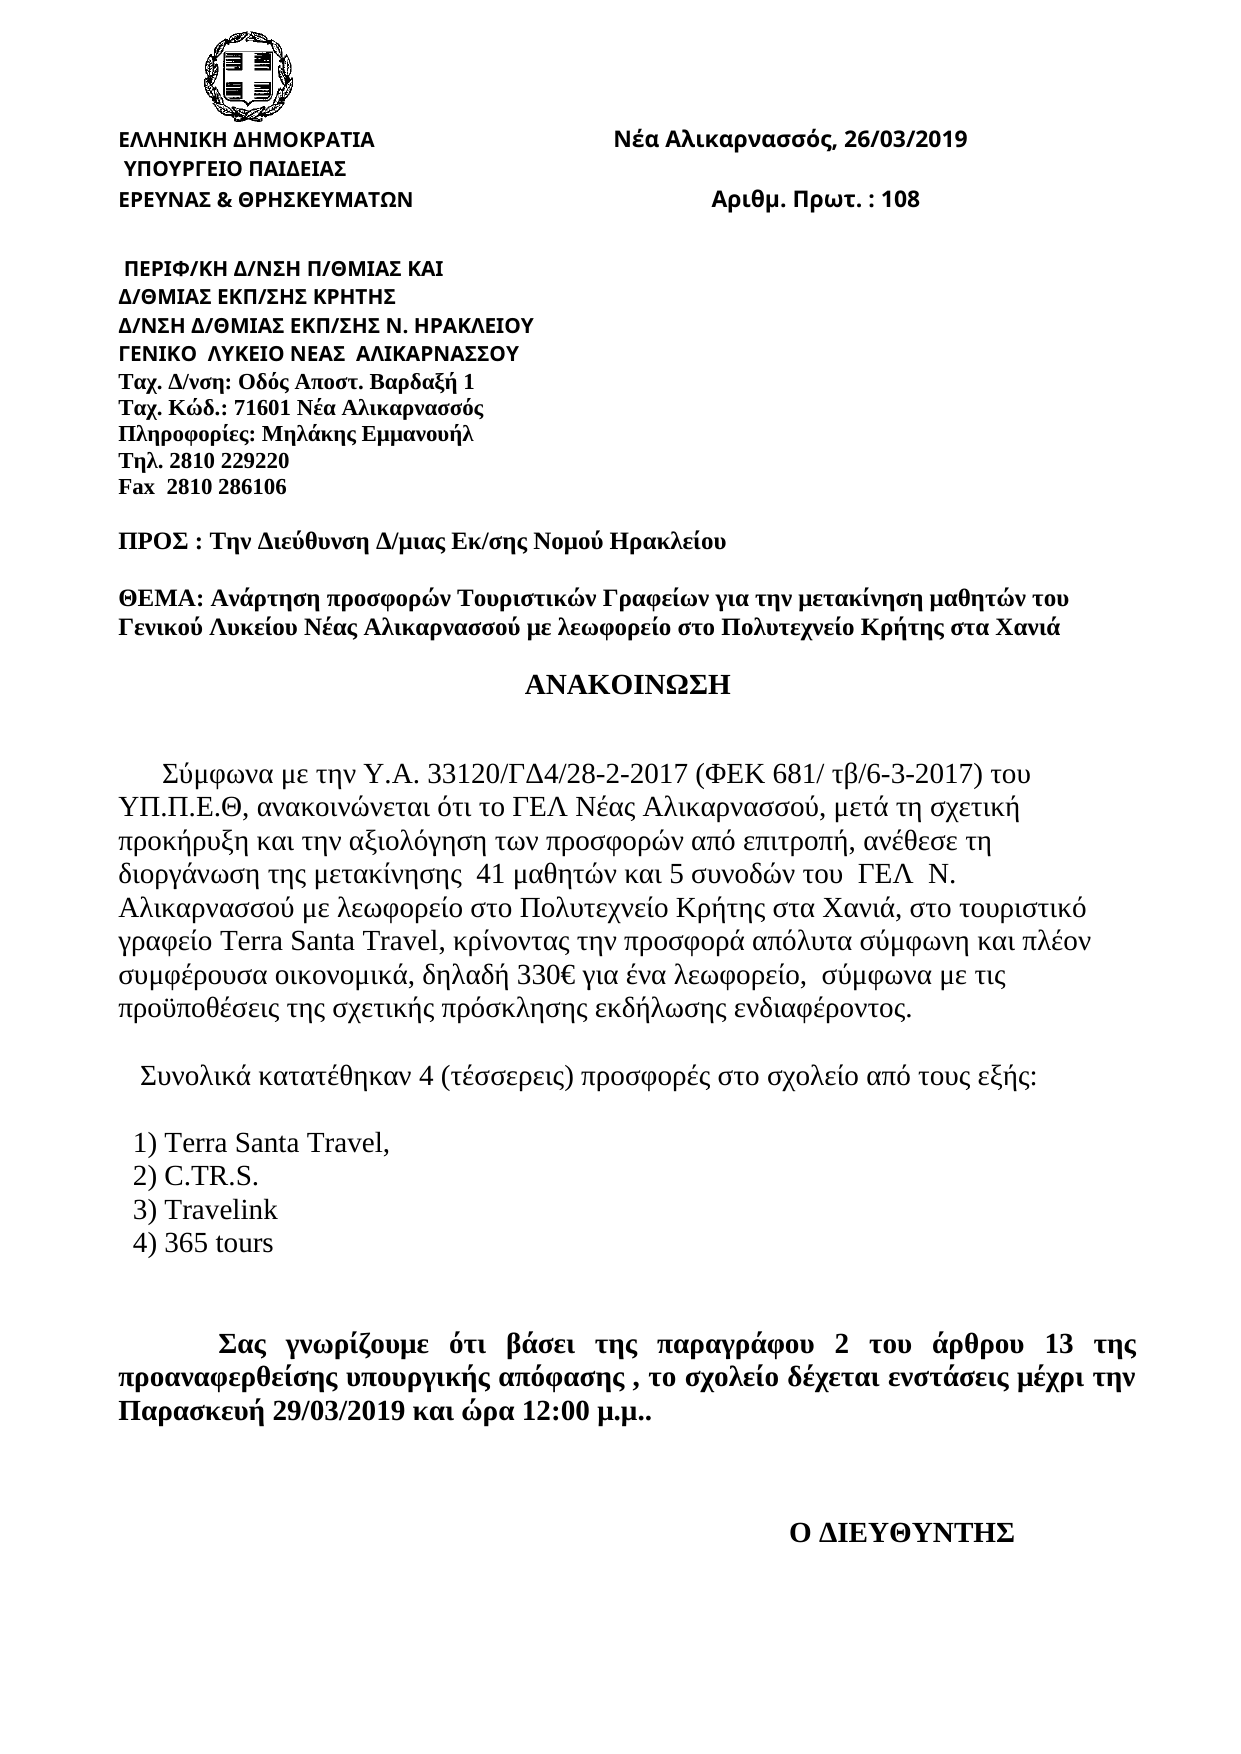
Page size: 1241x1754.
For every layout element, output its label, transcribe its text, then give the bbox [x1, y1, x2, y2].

text Δ/ΘΜΙΑΣ ΕΚΠ/ΣΗΣ ΚΡΗΤΗΣ [118, 282, 1137, 311]
text ΘΕΜΑ: Ανάρτηση προσφορών Τουριστικών Γραφείων για την μετακίνηση μαθητών του Γενικού Λυκείου Νέας Αλικαρνασσού με λεωφορείο στο Πολυτεχνείο Κρήτης στα Χανιά [118, 583, 1137, 641]
text ΓΕΝΙΚΟ ΛΥΚΕΙΟ ΝΕΑΣ ΑΛΙΚΑΡΝΑΣΣΟΥ [118, 339, 1137, 368]
text Ο ΔΙΕΥΘΥΝΤΗΣ [118, 1515, 1137, 1578]
text ΕΛΛΗΝΙΚΗ ΔΗΜΟΚΡΑΤΙΑ Νέα Αλικαρνασσός, 26/03/2019 [118, 123, 1137, 154]
text Fax 2810 286106 ΠΡΟΣ : Την Διεύθυνση Δ/μιας Εκ/σης Νομού Ηρακλείου [118, 473, 1137, 583]
text 1) Terra Santa Travel, [118, 1091, 1137, 1158]
text ΕΡΕΥΝΑΣ & ΘΡΗΣΚΕΥΜΑΤΩΝ Αριθμ. Πρωτ. : 108 [118, 183, 1137, 214]
text ΠΕΡΙΦ/ΚΗ Δ/ΝΣΗ Π/ΘΜΙΑΣ ΚΑΙ [118, 254, 1137, 282]
text Σας γνωρίζουμε ότι βάσει της παραγράφου 2 του άρθρου 13 της προαναφερθείσης υπουργικής απόφασης , το σχολείο δέχεται ενστάσεις μέχρι την Παρασκευή 29/03/2019 και ώρα 12:00 μ.μ.. [118, 1259, 1137, 1427]
picture [201, 29, 296, 124]
text Ταχ. Κώδ.: 71601 Νέα Αλικαρνασσός [118, 394, 1137, 420]
text 4) 365 tours [118, 1225, 1137, 1259]
text Δ/ΝΣΗ Δ/ΘΜΙΑΣ ΕΚΠ/ΣΗΣ Ν. ΗΡΑΚΛΕΙΟΥ [118, 311, 1137, 339]
text 3) Travelink [118, 1192, 1137, 1225]
text Συνολικά κατατέθηκαν 4 (τέσσερεις) προσφορές στο σχολείο από τους εξής: [118, 1024, 1137, 1091]
text Πληροφορίες: Μηλάκης Εμμανουήλ [118, 420, 1137, 447]
text 2) C.TR.S. [118, 1158, 1137, 1192]
text Ταχ. Δ/νση: Οδός Αποστ. Βαρδαξή 1 [118, 368, 1137, 394]
text Τηλ. 2810 229220 [118, 447, 1137, 473]
text ΥΠΟΥΡΓΕΙΟ ΠΑΙΔΕΙΑΣ [118, 154, 1137, 183]
text Σύμφωνα με την Υ.Α. 33120/ΓΔ4/28-2-2017 (ΦΕΚ 681/ τβ/6-3-2017) του ΥΠ.Π.Ε.Θ, ανακοινώνεται ότι το ΓΕΛ Νέας Αλικαρνασσού, μετά τη σχετική προκήρυξη και την αξιολόγηση των προσφορών από επιτροπή, ανέθεσε τη διοργάνωση της μετακίνησης 41 μαθητών και 5 συνοδών του ΓΕΛ Ν. Αλικαρνασσού με λεωφορείο στο Πολυτεχνείο Κρήτης στα Χανιά, στο τουριστικό γραφείο Terra Santa Travel, κρίνοντας την προσφορά απόλυτα σύμφωνη και πλέον συμφέρουσα οικονομικά, δηλαδή 330€ για ένα λεωφορείο, σύμφωνα με τις προϋποθέσεις της σχετικής πρόσκλησης εκδήλωσης ενδιαφέροντος. [118, 729, 1137, 1024]
text ΑΝΑΚΟΙΝΩΣΗ [118, 641, 1137, 729]
